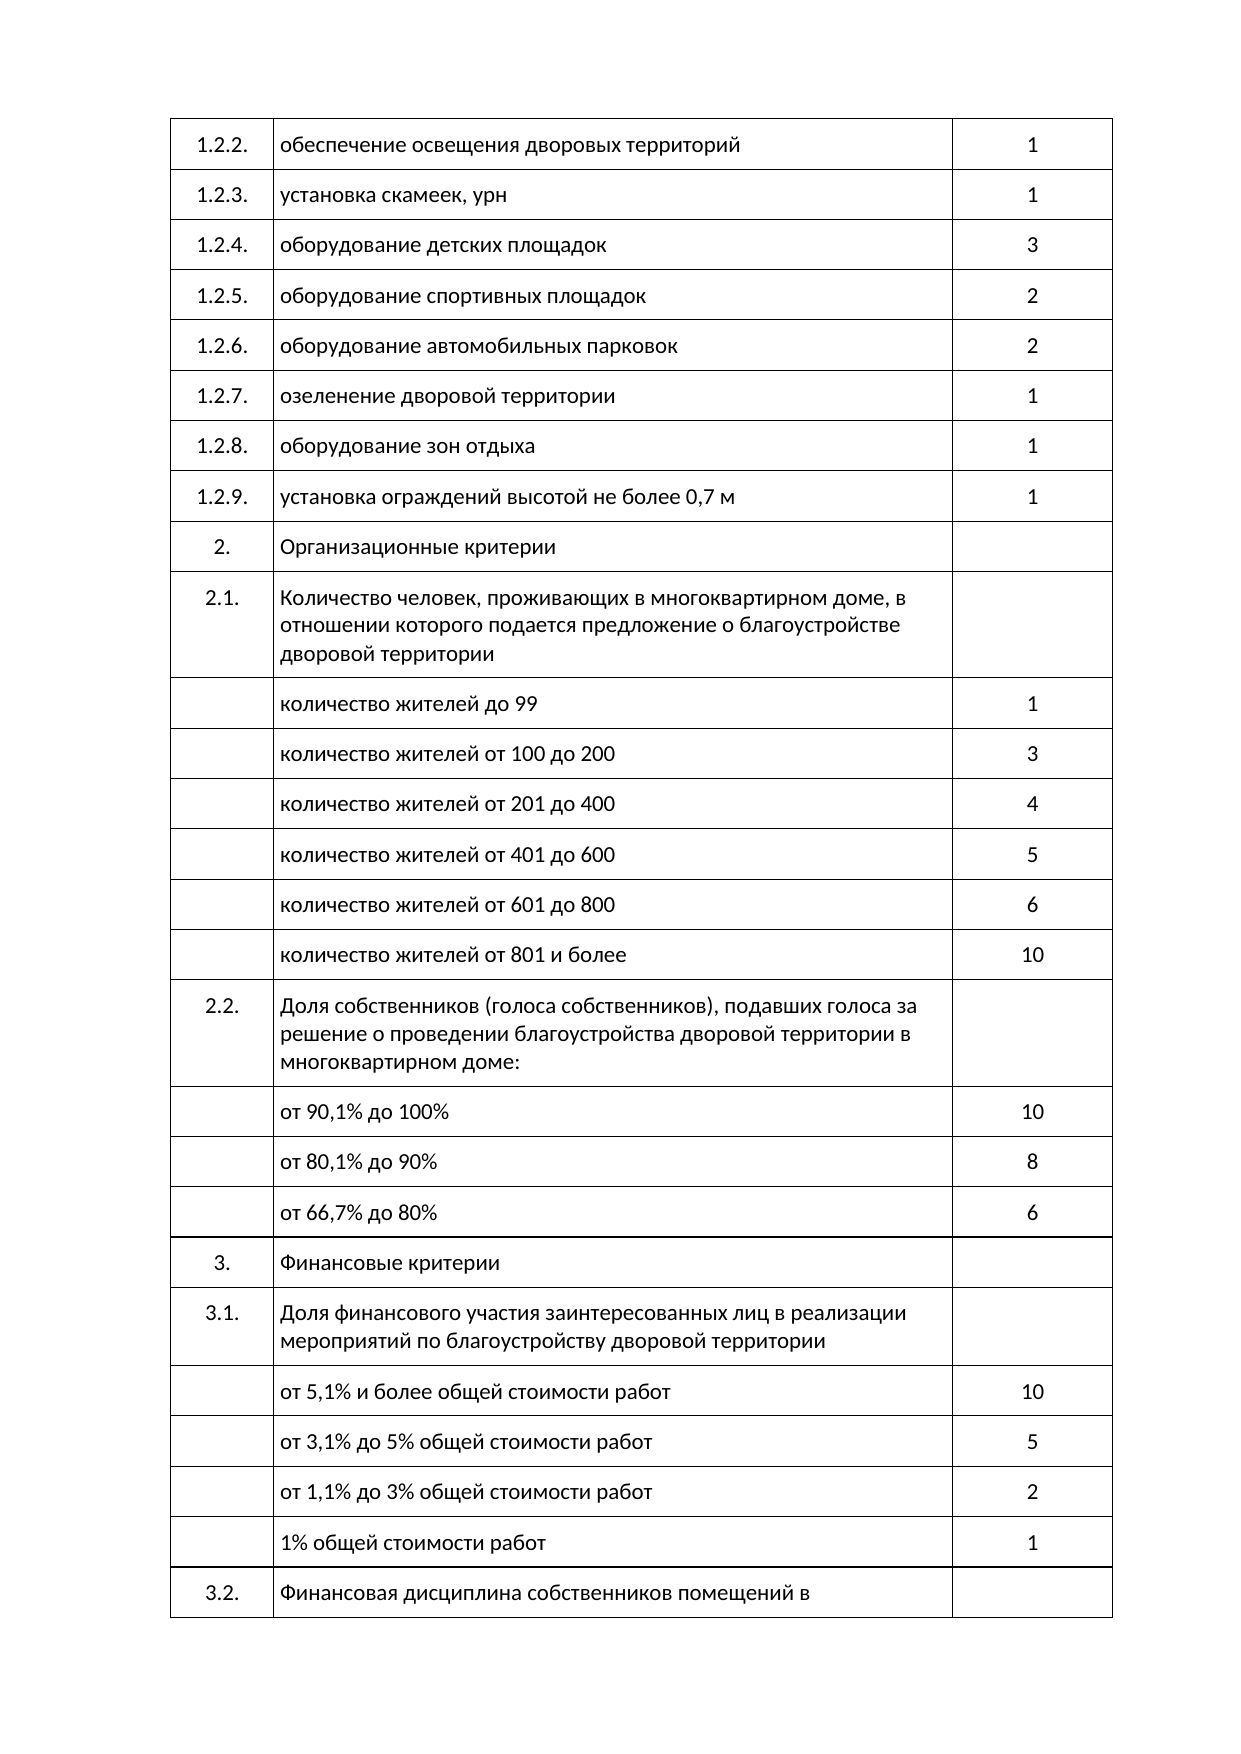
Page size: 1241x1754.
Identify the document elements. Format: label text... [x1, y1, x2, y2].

table_cell 1.2.6. [171, 320, 273, 370]
table_cell 2 [953, 1467, 1112, 1516]
table_cell оборудование детских площадок [274, 220, 952, 269]
table_cell [953, 572, 1112, 677]
table_cell [953, 980, 1112, 1086]
table_cell 2.2. [171, 980, 273, 1086]
table_cell оборудование автомобильных парковок [274, 320, 952, 370]
table_cell 1 [953, 119, 1112, 168]
table_cell установка скамеек, урн [274, 170, 952, 219]
table_cell 1.2.2. [171, 119, 273, 168]
table_cell [171, 729, 273, 778]
table_cell 4 [953, 779, 1112, 828]
table_cell количество жителей до 99 [274, 678, 952, 728]
table_cell 2 [953, 270, 1112, 319]
table_cell 2.1. [171, 572, 273, 677]
table_cell 3 [953, 729, 1112, 778]
table_cell 1 [953, 421, 1112, 470]
table_cell [171, 930, 273, 979]
table_cell 3. [171, 1238, 273, 1287]
table_cell количество жителей от 401 до 600 [274, 829, 952, 878]
table_cell 5 [953, 1416, 1112, 1466]
table_cell обеспечение освещения дворовых территорий [274, 119, 952, 168]
table_cell от 66,7% до 80% [274, 1187, 952, 1236]
table_cell 10 [953, 1366, 1112, 1415]
table_cell 1% общей стоимости работ [274, 1517, 952, 1566]
table_cell 6 [953, 880, 1112, 929]
table_cell 1 [953, 471, 1112, 521]
table_cell от 90,1% до 100% [274, 1087, 952, 1136]
table_cell 2 [953, 320, 1112, 370]
table_cell оборудование спортивных площадок [274, 270, 952, 319]
table_cell озеленение дворовой территории [274, 371, 952, 420]
table_cell количество жителей от 601 до 800 [274, 880, 952, 929]
table_cell 10 [953, 1087, 1112, 1136]
table_cell количество жителей от 801 и более [274, 930, 952, 979]
table_cell установка ограждений высотой не более 0,7 м [274, 471, 952, 521]
table_cell [171, 1137, 273, 1186]
table_cell [171, 880, 273, 929]
table_cell 1 [953, 371, 1112, 420]
table_cell 1 [953, 170, 1112, 219]
table_cell количество жителей от 100 до 200 [274, 729, 952, 778]
table_cell [953, 1288, 1112, 1365]
table_cell оборудование зон отдыха [274, 421, 952, 470]
table_cell 8 [953, 1137, 1112, 1186]
table_cell количество жителей от 201 до 400 [274, 779, 952, 828]
table_cell [171, 1187, 273, 1236]
table_cell [171, 779, 273, 828]
table_cell [171, 1087, 273, 1136]
table_cell [953, 522, 1112, 571]
table_cell [171, 678, 273, 728]
table_cell 1.2.8. [171, 421, 273, 470]
table_cell 10 [953, 930, 1112, 979]
table_cell 1 [953, 678, 1112, 728]
table_cell от 1,1% до 3% общей стоимости работ [274, 1467, 952, 1516]
table_cell от 80,1% до 90% [274, 1137, 952, 1186]
table_cell 1.2.5. [171, 270, 273, 319]
table_cell [171, 829, 273, 878]
table_cell 5 [953, 829, 1112, 878]
table_cell от 3,1% до 5% общей стоимости работ [274, 1416, 952, 1466]
table_cell Количество человек, проживающих в многоквартирном доме, в отношении которого подается предложение о благоустройстве дворовой территории [274, 572, 952, 677]
table_cell [171, 1366, 273, 1415]
table_cell 3.2. [171, 1568, 273, 1617]
table_cell [953, 1568, 1112, 1617]
table_cell 1.2.3. [171, 170, 273, 219]
table_cell 3 [953, 220, 1112, 269]
table_cell 1.2.7. [171, 371, 273, 420]
table_cell [171, 1416, 273, 1466]
table_cell 1.2.4. [171, 220, 273, 269]
table_cell от 5,1% и более общей стоимости работ [274, 1366, 952, 1415]
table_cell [274, 1568, 952, 1617]
table_cell Доля финансового участия заинтересованных лиц в реализации мероприятий по благоустройству дворовой территории [274, 1288, 952, 1365]
table_cell Доля собственников (голоса собственников), подавших голоса за решение о проведении благоустройства дворовой территории в многоквартирном доме: [274, 980, 952, 1086]
table_cell 3.1. [171, 1288, 273, 1365]
table_cell Финансовые критерии [274, 1238, 952, 1287]
table_cell [171, 1467, 273, 1516]
table_cell [953, 1238, 1112, 1287]
table_cell 1 [953, 1517, 1112, 1566]
table_cell 2. [171, 522, 273, 571]
table_cell Организационные критерии [274, 522, 952, 571]
table_cell [171, 1517, 273, 1566]
table_cell 6 [953, 1187, 1112, 1236]
table_cell 1.2.9. [171, 471, 273, 521]
